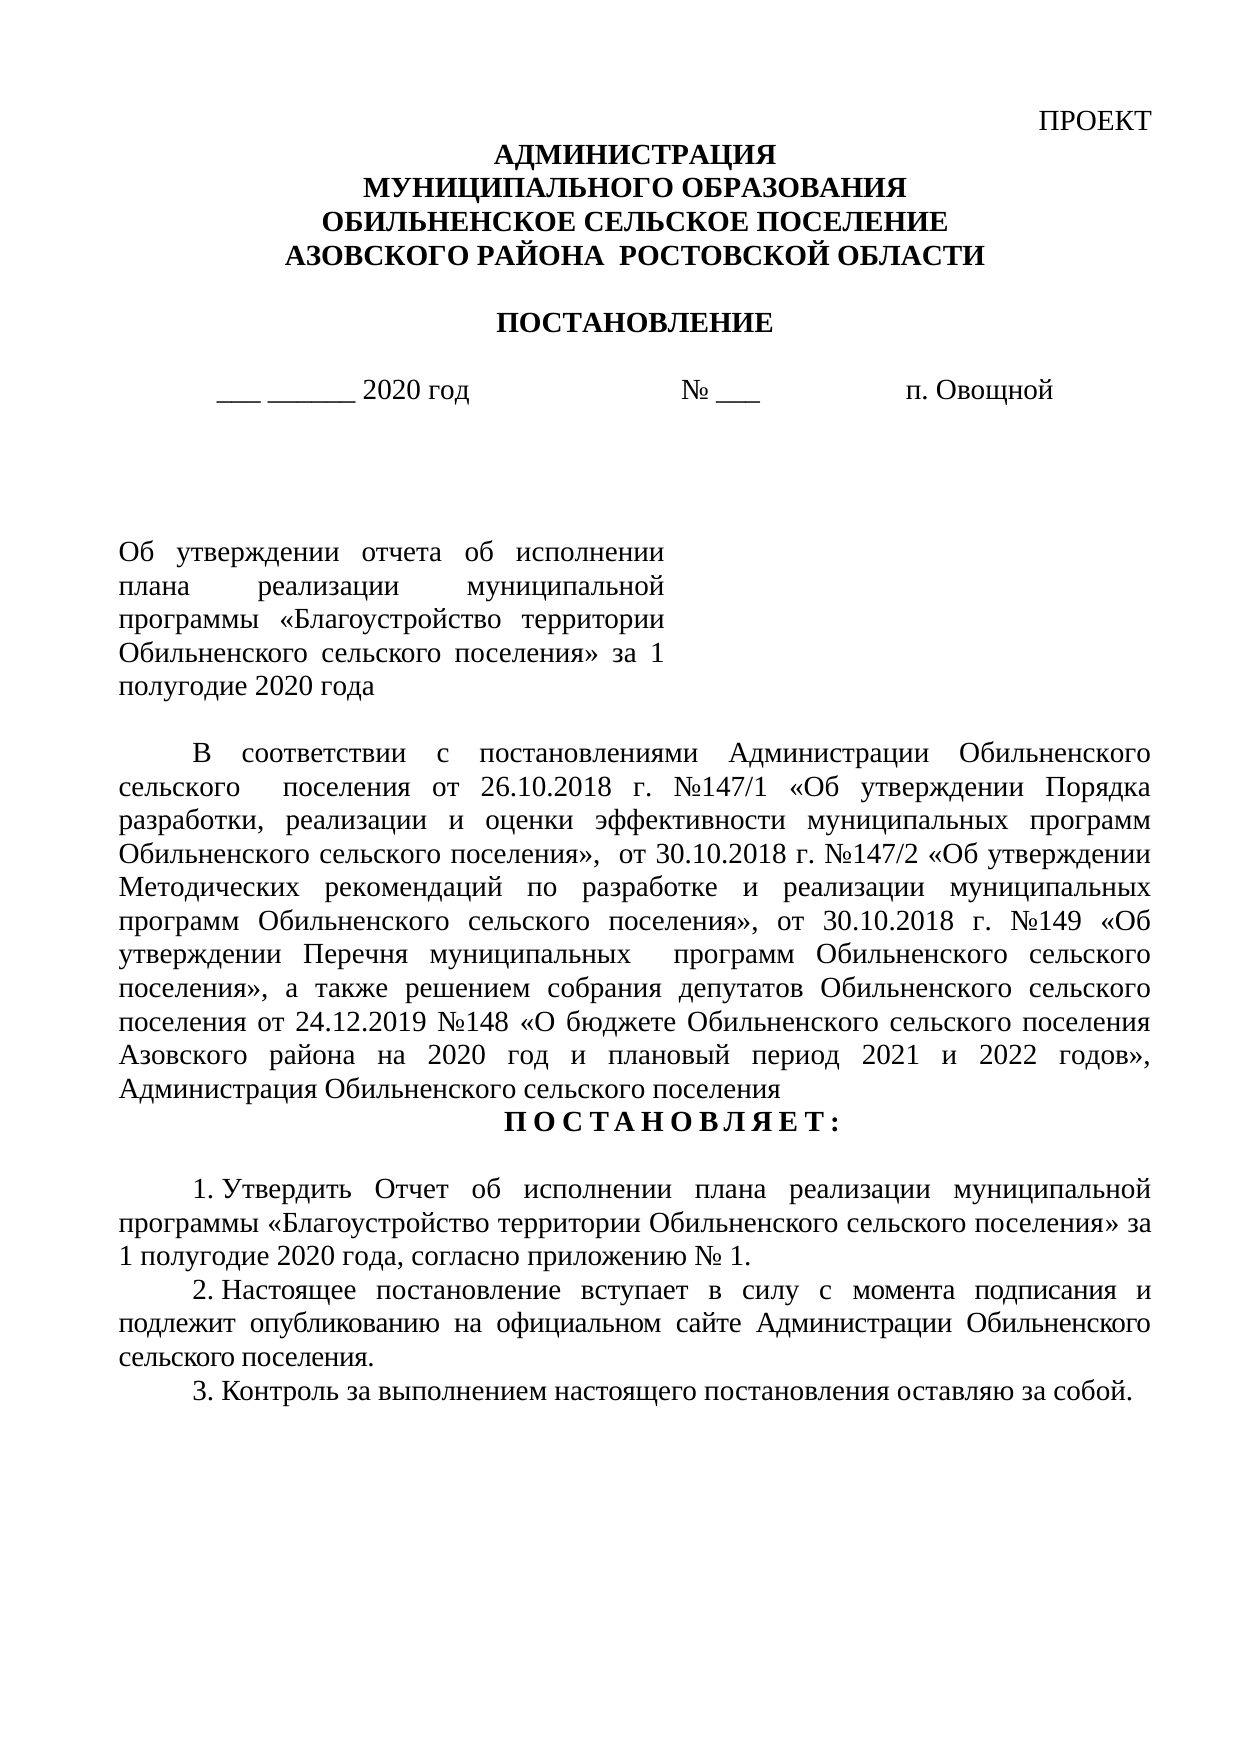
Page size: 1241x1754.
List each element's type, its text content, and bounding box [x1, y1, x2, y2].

text 1. Утвердить Отчет об исполнении плана реализации муниципальной программы «Благоустройство территории Обильненского сельского поселения» за 1 полугодие 2020 года, согласно приложению № 1. [118, 1171, 1152, 1272]
title В соответствии с постановлениями Администрации Обильненского сельского поселения от 26.10.2018 г. №147/1 «Об утверждении Порядка разработки, реализации и оценки эффективности муниципальных программ Обильненского сельского поселения», от 30.10.2018 г. №147/2 «Об утверждении Методических рекомендаций по разработке и реализации муниципальных программ Обильненского сельского поселения», от 30.10.2018 г. №149 «Об утверждении Перечня муниципальных программ Обильненского сельского поселения», а также решением собрания депутатов Обильненского сельского поселения от 24.12.2019 №148 «О бюджете Обильненского сельского поселения Азовского района на 2020 год и плановый период 2021 и 2022 годов», Администрация Обильненского сельского поселения [118, 735, 1152, 1104]
text ___ ______ 2020 год № ___ п. Овощной [118, 372, 1152, 405]
text ПОСТАНОВЛЕНИЕ [118, 305, 1152, 338]
text 3. Контроль за выполнением настоящего постановления оставляю за собой. [118, 1373, 1152, 1406]
text ПОСТАНОВЛЯЕТ: [118, 1104, 1152, 1138]
text ОБИЛЬНЕНСКОЕ СЕЛЬСКОЕ ПОСЕЛЕНИЕ [118, 204, 1152, 238]
text АДМИНИСТРАЦИЯ [118, 137, 1152, 171]
text Об утверждении отчета об исполнении плана реализации муниципальной программы «Благоустройство территории Обильненского сельского поселения» за 1 полугодие 2020 года [118, 534, 664, 702]
text 2. Настоящее постановление вступает в силу с момента подписания и подлежит опубликованию на официальном сайте Администрации Обильненского сельского поселения. [118, 1272, 1152, 1373]
text МУНИЦИПАЛЬНОГО ОБРАЗОВАНИЯ [118, 171, 1152, 204]
text АЗОВСКОГО РАЙОНА РОСТОВСКОЙ ОБЛАСТИ [118, 238, 1152, 271]
text ПРОЕКТ [118, 103, 1152, 137]
